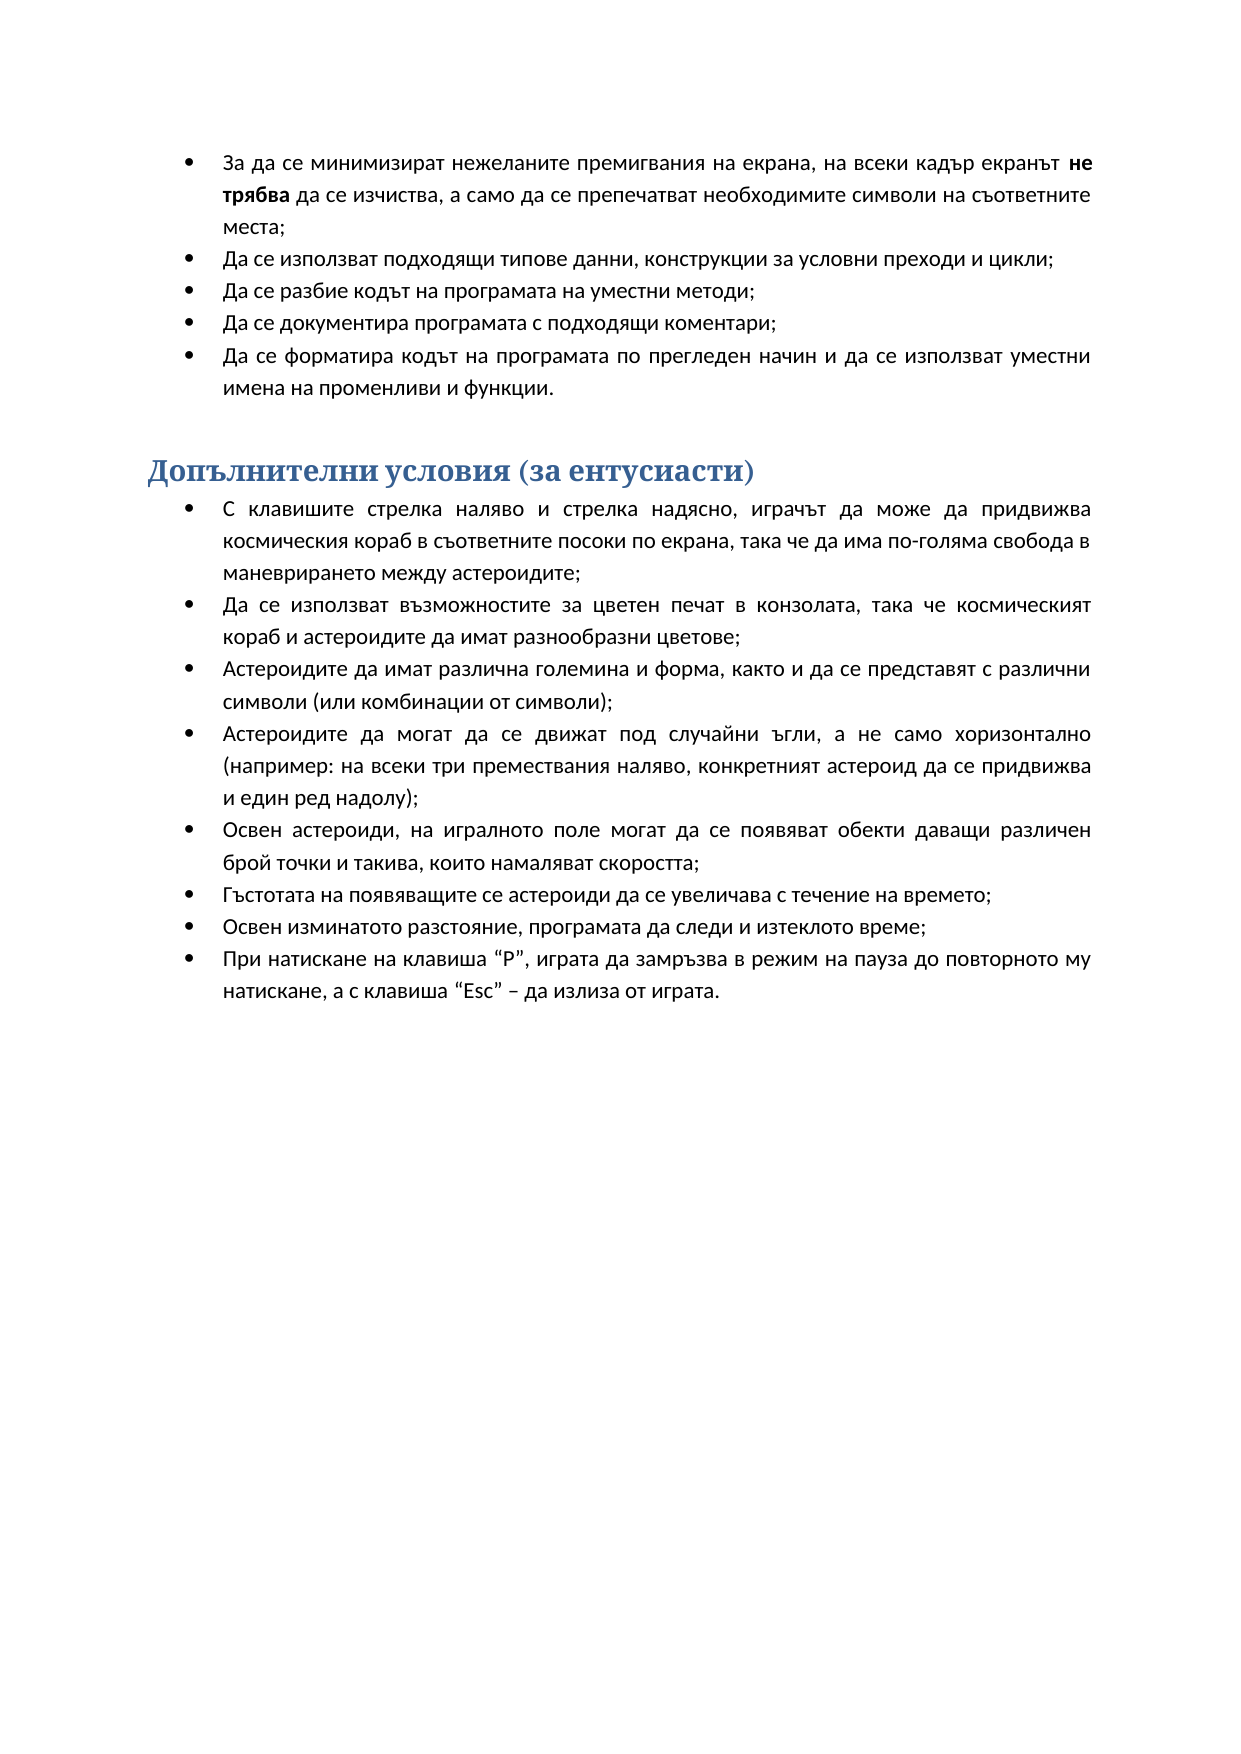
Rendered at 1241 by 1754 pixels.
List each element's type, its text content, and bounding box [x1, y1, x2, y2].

list При натискане на клавиша “P”, играта да замръзва в режим на пауза до повторното му натискане, а с клавиша “Esc” – да излиза от играта. [185, 944, 1093, 1004]
list Да се документира програмата с подходящи коментари; [185, 308, 1093, 337]
subtitle Допълнителни условия (за ентусиасти) [148, 455, 1093, 489]
list Астероидите да имат различна големина и форма, както и да се представят с различни символи (или комбинации от символи); [185, 654, 1093, 715]
list Освен изминатото разстояние, програмата да следи и изтеклото време; [185, 912, 1093, 940]
list Да се разбие кодът на програмата на уместни методи; [185, 276, 1093, 304]
list Да се използват подходящи типове данни, конструкции за условни преходи и цикли; [185, 244, 1093, 272]
list Астероидите да могат да се движат под случайни ъгли, а не само хоризонтално (например: на всеки три премествания наляво, конкретният астероид да се придвижва и един ред надолу); [185, 719, 1093, 811]
list За да се минимизират нежеланите премигвания на екрана, на всеки кадър екранът не трябва да се изчиства, а само да се препечатват необходимите символи на съответните места; [185, 148, 1093, 240]
list Освен астероиди, на игралното поле могат да се появяват обекти даващи различен брой точки и такива, които намаляват скоростта; [185, 816, 1093, 876]
list Да се използват възможностите за цветен печат в конзолата, така че космическият кораб и астероидите да имат разнообразни цветове; [185, 590, 1093, 650]
list Гъстотата на появяващите се астероиди да се увеличава с течение на времето; [185, 880, 1093, 908]
list Да се форматира кодът на програмата по прегледен начин и да се използват уместни имена на променливи и функции. [185, 341, 1093, 401]
list С клавишите стрелка наляво и стрелка надясно, играчът да може да придвижва космическия кораб в съответните посоки по екрана, така че да има по-голяма свобода в маневрирането между астероидите; [185, 494, 1093, 586]
